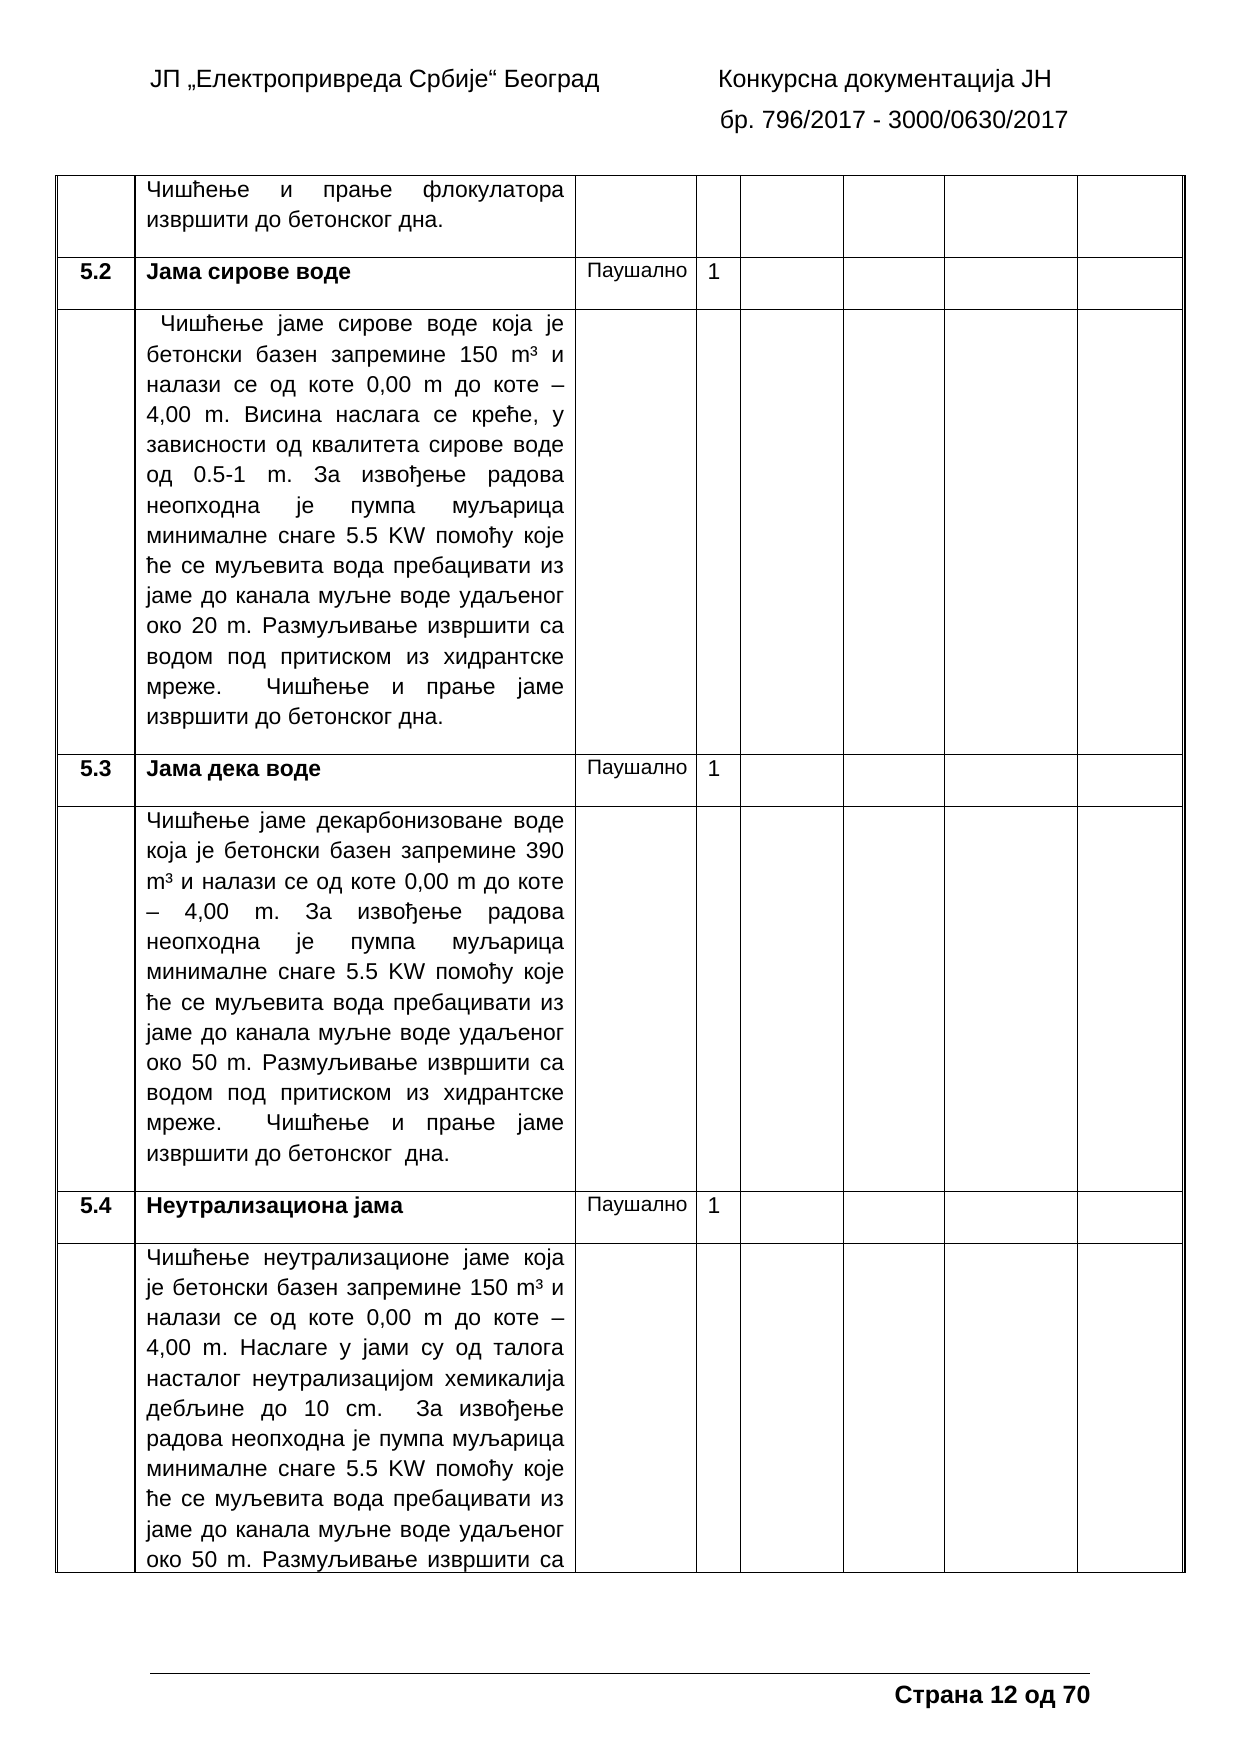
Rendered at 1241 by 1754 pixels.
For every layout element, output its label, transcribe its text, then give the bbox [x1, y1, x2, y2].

table_cell [741, 807, 843, 1191]
table_cell [844, 807, 944, 1191]
table_cell [697, 310, 740, 754]
table_cell [1078, 807, 1182, 1191]
table_cell [697, 1244, 740, 1572]
table_cell Чишћење јаме декарбонизоване воде која је бетонски базен запремине 390 m³ и налази се од коте 0,00 m до коте – 4,00 m. За извођење радова неопходна је пумпа муљарица минималне снаге 5.5 KW помоћу које ће се муљевита вода пребацивати из јаме до канала муљне воде удаљеног око 50 m. Размуљивање извршити са водом под притиском из хидрантске мреже. Чишћење и прање јаме извршити до бетонског дна. [136, 807, 575, 1191]
table_cell [576, 310, 696, 754]
table_cell 1 [697, 1192, 740, 1243]
table_cell [1078, 310, 1182, 754]
table_cell Јама сирове воде [136, 258, 575, 309]
table_cell [697, 807, 740, 1191]
table_cell [58, 310, 134, 754]
table_cell [58, 176, 134, 257]
table_cell [576, 176, 696, 257]
table_cell [844, 1244, 944, 1572]
table_cell [741, 176, 843, 257]
table_cell Јама дека воде [136, 755, 575, 806]
table_cell [58, 807, 134, 1191]
table_cell [741, 755, 843, 806]
table_cell [741, 310, 843, 754]
table_cell [1078, 258, 1182, 309]
table_cell [844, 755, 944, 806]
table_cell [1078, 1192, 1182, 1243]
table_cell [945, 1244, 1077, 1572]
table_cell [945, 755, 1077, 806]
table_cell Паушално [576, 258, 696, 309]
table_cell [1078, 176, 1182, 257]
table_cell [1078, 755, 1182, 806]
table_cell [1078, 1244, 1182, 1572]
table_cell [136, 176, 575, 257]
table_cell Паушално [576, 1192, 696, 1243]
table_cell Чишћење јаме сирове воде која је бетонски базен запремине 150 m³ и налази се од коте 0,00 m до коте – 4,00 m. Висина наслага се креће, у зависности од квалитета сирове воде од 0.5-1 m. За извођење радова неопходна је пумпа муљарица минималне снаге 5.5 KW помоћу које ће се муљевита вода пребацивати из јаме до канала муљне воде удаљеног око 20 m. Размуљивање извршити са водом под притиском из хидрантске мреже. Чишћење и прање јаме извршити до бетонског дна. [136, 310, 575, 754]
table_cell 5.2 [58, 258, 134, 309]
table_cell [576, 1244, 696, 1572]
table_cell [945, 310, 1077, 754]
table_cell [945, 176, 1077, 257]
table_cell Неутрализациона јама [136, 1192, 575, 1243]
table_cell [844, 310, 944, 754]
table_cell 5.3 [58, 755, 134, 806]
table_cell Паушално [576, 755, 696, 806]
table_cell 1 [697, 755, 740, 806]
table_cell [741, 1244, 843, 1572]
table_cell [58, 1244, 134, 1572]
table_cell [741, 258, 843, 309]
table_cell [945, 258, 1077, 309]
table_cell [844, 176, 944, 257]
table_cell [945, 807, 1077, 1191]
table_cell [576, 807, 696, 1191]
table_cell [697, 176, 740, 257]
table_cell 5.4 [58, 1192, 134, 1243]
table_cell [136, 1244, 575, 1572]
table_cell [844, 258, 944, 309]
table_cell [741, 1192, 843, 1243]
table_cell 1 [697, 258, 740, 309]
table_cell [844, 1192, 944, 1243]
table_cell [945, 1192, 1077, 1243]
